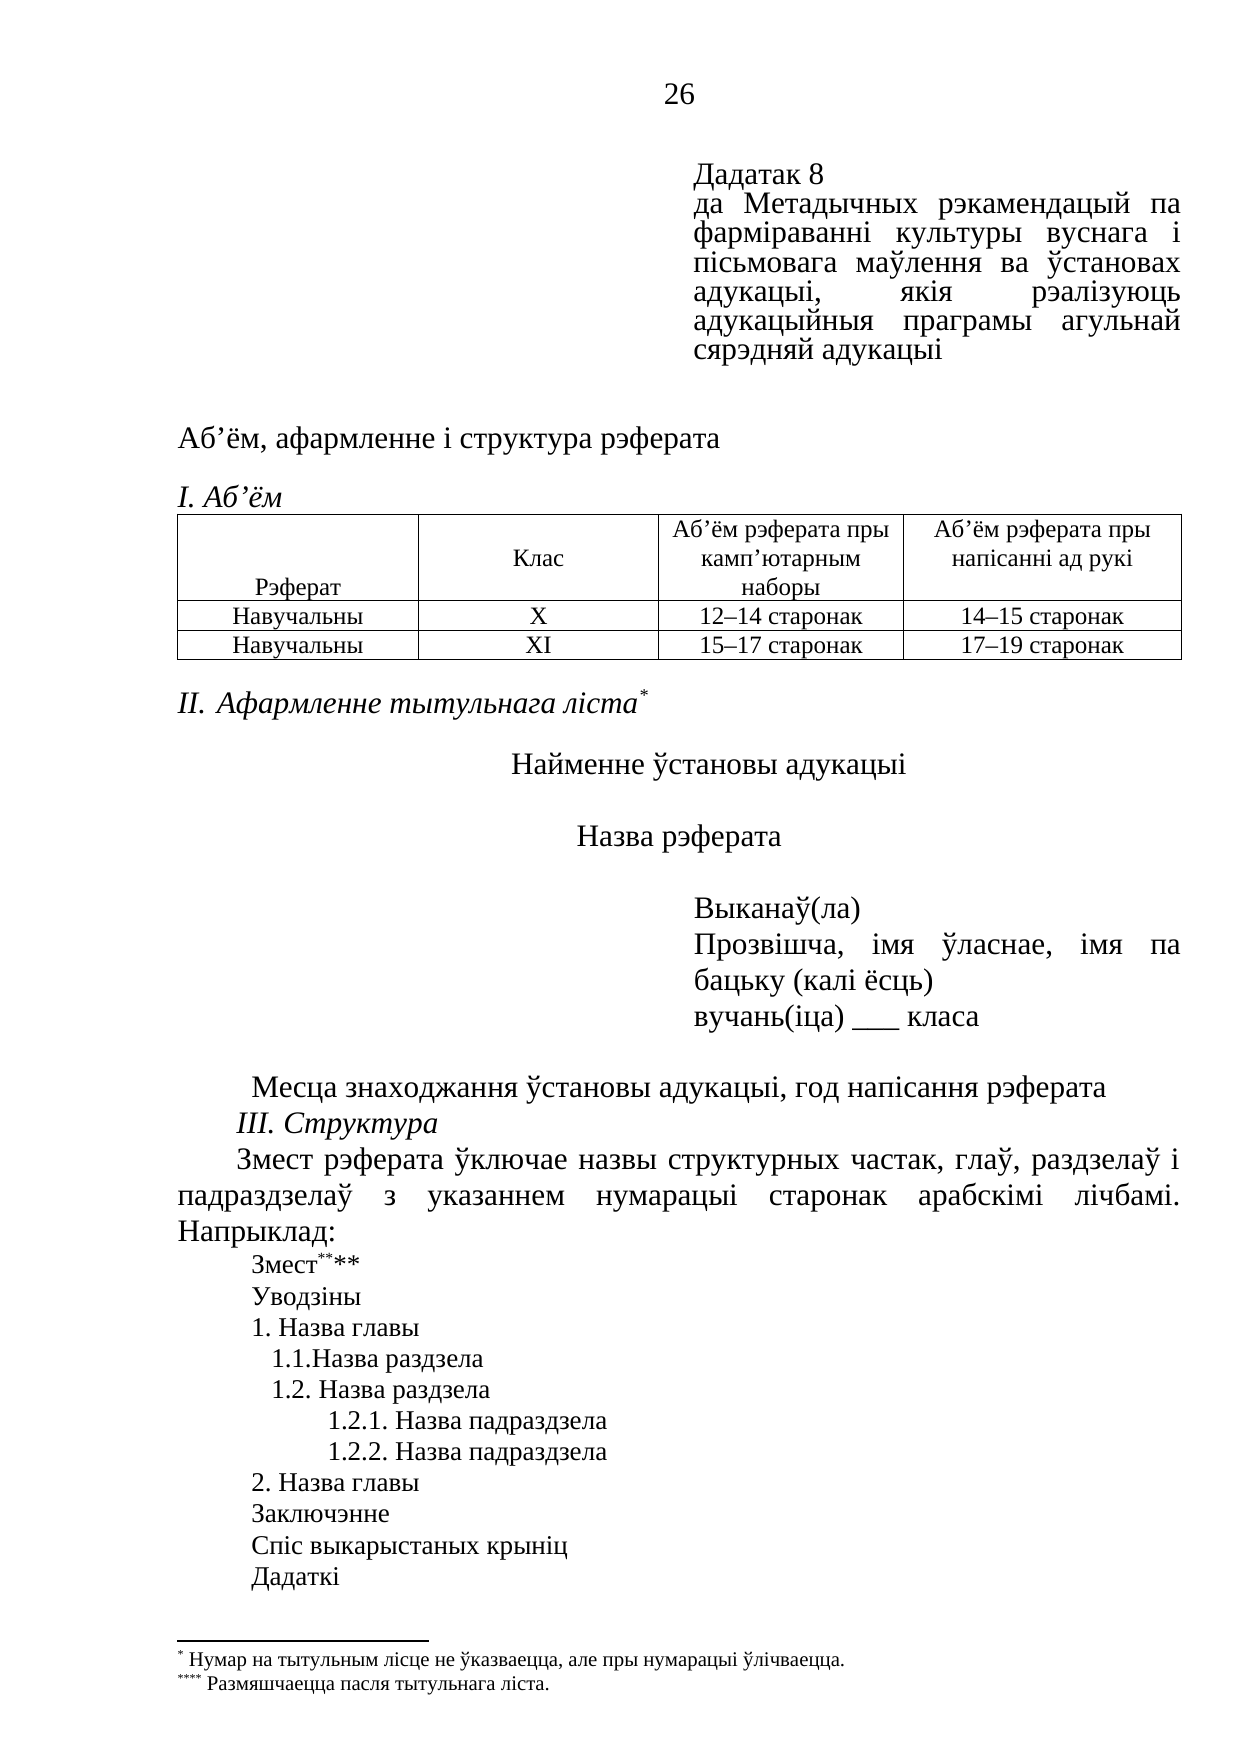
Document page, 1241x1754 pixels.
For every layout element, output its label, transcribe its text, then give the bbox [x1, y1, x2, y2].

table_header Аб’ём рэферата пры напісанні ад рукі [904, 515, 1181, 600]
text 1.1.Назва раздзела [271, 1342, 1181, 1373]
text Выканаў(ла) [620, 889, 1181, 925]
title І. Аб’ём [177, 484, 1181, 513]
text Змест** [177, 1248, 1181, 1279]
table_cell 17–19 старонак [904, 631, 1181, 659]
text да Метадычных рэкамендацый па фарміраванні культуры вуснага і пісьмовага маўлення ва ўстановах адукацыі, якія рэалізуюць адукацыйныя праграмы агульнай сярэдняй адукацыі [693, 190, 1181, 365]
text Змест рэферата ўключае назвы структурных частак, глаў, раздзелаў і падраздзелаў з указаннем нумарацыі старонак арабскімі лічбамі. Напрыклад: [177, 1141, 1181, 1248]
text 1.2.1. Назва падраздзела [327, 1404, 1181, 1435]
table_cell 12–14 старонак [659, 601, 903, 629]
text Назва рэферата [177, 817, 1181, 853]
text 2. Назва главы [177, 1466, 1181, 1498]
text 1. Назва главы [177, 1311, 1181, 1342]
text Заключэнне [177, 1498, 1181, 1529]
text ІІІ. Структура [177, 1105, 1181, 1141]
table_header Рэферат [178, 515, 418, 600]
text 1.2. Назва раздзела [271, 1373, 1181, 1404]
text 1.2.2. Назва падраздзела [327, 1435, 1181, 1466]
text Найменне ўстановы адукацыі [177, 745, 1181, 781]
text Уводзіны [177, 1279, 1181, 1311]
text Месца знаходжання ўстановы адукацыі, год напісання рэферата [177, 1069, 1181, 1105]
table_cell Х [419, 601, 658, 629]
text Дадатак 8 [619, 161, 1181, 190]
table_cell 15–17 старонак [659, 631, 903, 659]
table_header Клас [419, 515, 658, 600]
table_cell ХІ [419, 631, 658, 659]
table_cell Навучальны [178, 601, 418, 629]
text Аб’ём, афармленне i структура рэферата [177, 419, 1181, 455]
text Спіс выкарыстаных крыніц [177, 1529, 1181, 1560]
text Прозвішча, імя ўласнае, імя па бацьку (калі ёсць) [693, 925, 1181, 997]
text Дадаткі [177, 1560, 1181, 1591]
table_cell 14–15 старонак [904, 601, 1181, 629]
table_header Аб’ём рэферата пры камп’ютарным наборы [659, 515, 903, 600]
text ІІ. Афармленне тытульнага ліста [177, 684, 1181, 720]
table_cell Навучальны [178, 631, 418, 659]
text вучань(іца) ___ класа [620, 997, 1181, 1033]
